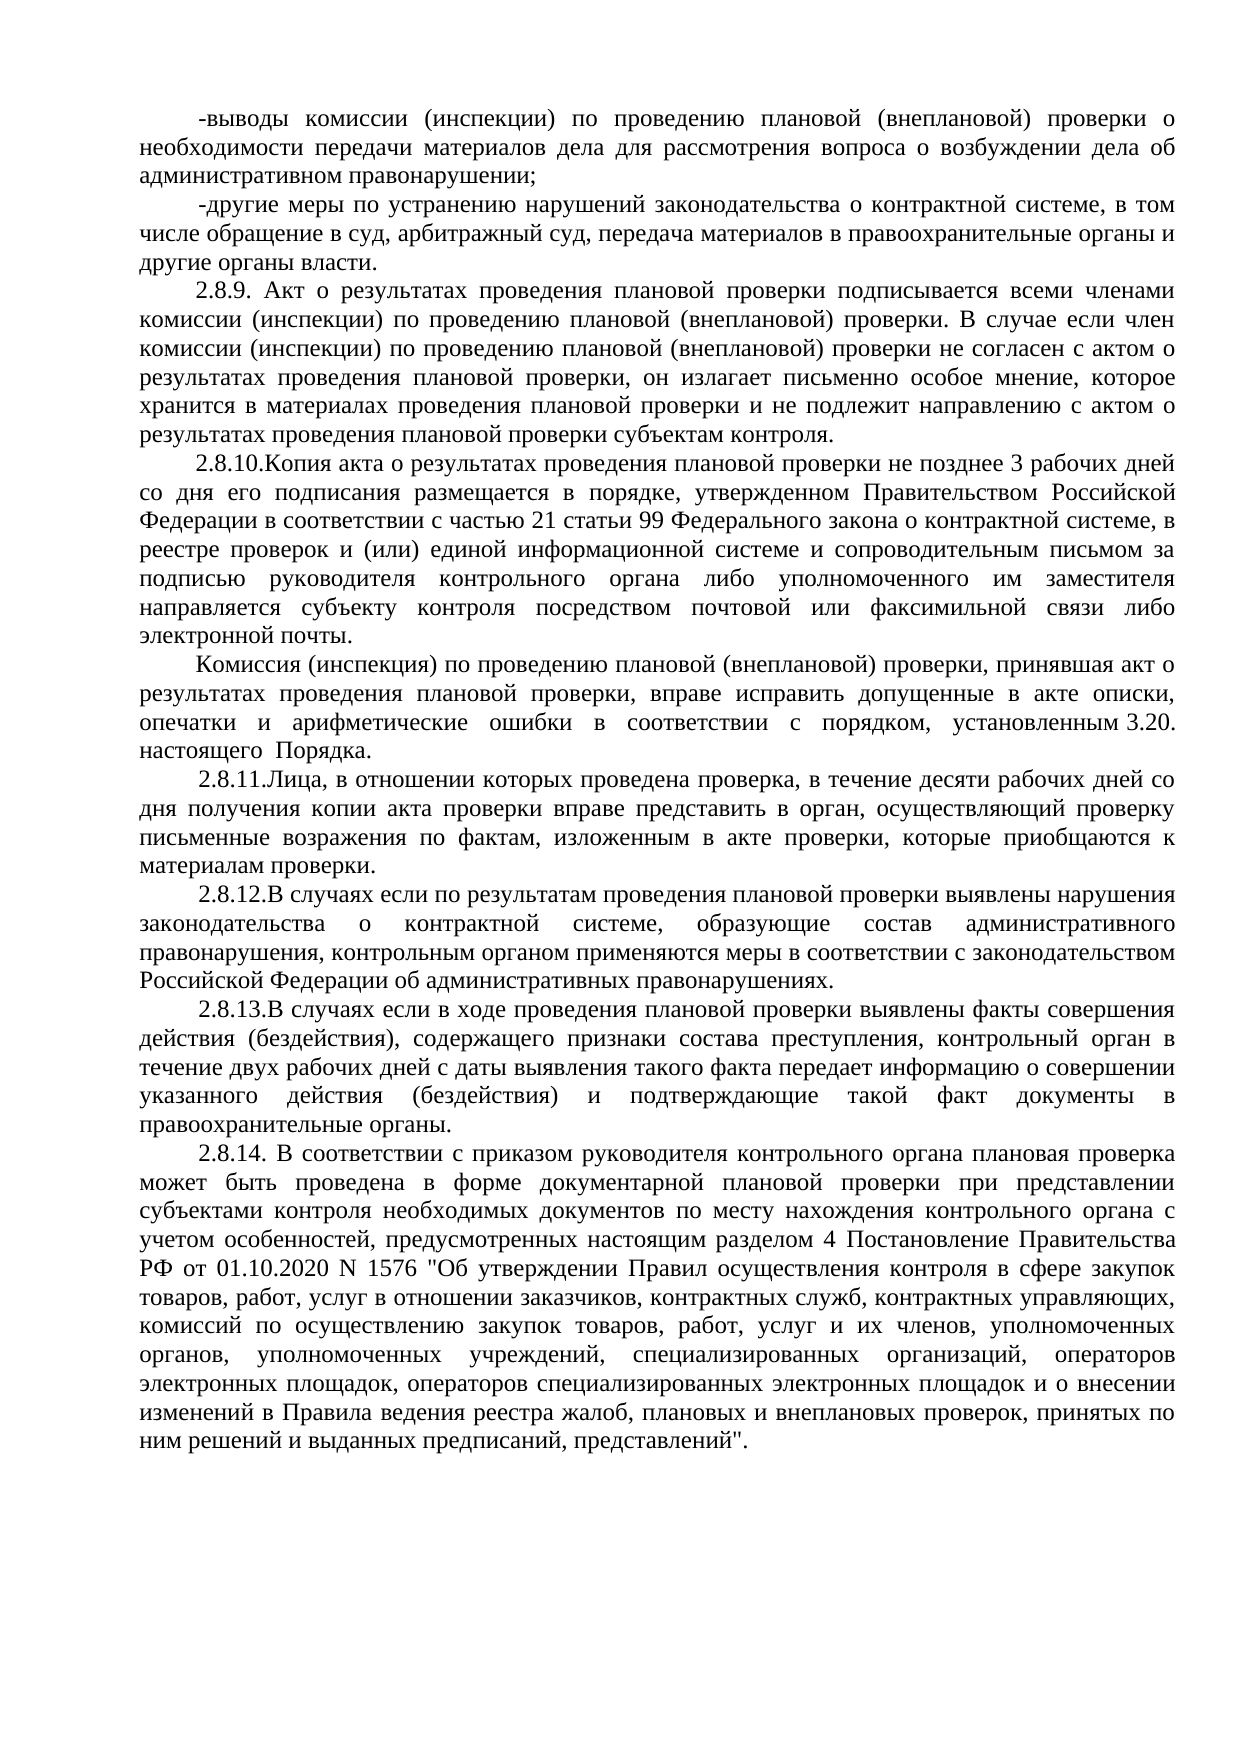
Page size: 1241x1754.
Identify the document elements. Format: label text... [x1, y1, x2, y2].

text 2.8.9. Акт о результатах проведения плановой проверки подписывается всеми членами комиссии (инспекции) по проведению плановой (внеплановой) проверки. В случае если член комиссии (инспекции) по проведению плановой (внеплановой) проверки не согласен с актом о результатах проведения плановой проверки, он излагает письменно особое мнение, которое хранится в материалах проведения плановой проверки и не подлежит направлению с актом о результатах проведения плановой проверки субъектам контроля. [139, 276, 1176, 448]
text -другие меры по устранению нарушений законодательства о контрактной системе, в том числе обращение в суд, арбитражный суд, передача материалов в правоохранительные органы и другие органы власти. [139, 189, 1176, 276]
text 2.8.10.Копия акта о результатах проведения плановой проверки не позднее 3 рабочих дней со дня его подписания размещается в порядке, утвержденном Правительством Российской Федерации в соответствии с частью 21 статьи 99 Федерального закона о контрактной системе, в реестре проверок и (или) единой информационной системе и сопроводительным письмом за подписью руководителя контрольного органа либо уполномоченного им заместителя направляется субъекту контроля посредством почтовой или факсимильной связи либо электронной почты. [139, 448, 1176, 649]
text 2.8.14. В соответствии с приказом руководителя контрольного органа плановая проверка может быть проведена в форме документарной плановой проверки при представлении субъектами контроля необходимых документов по месту нахождения контрольного органа с учетом особенностей, предусмотренных настоящим разделом 4 Постановление Правительства РФ от 01.10.2020 N 1576 "Об утверждении Правил осуществления контроля в сфере закупок товаров, работ, услуг в отношении заказчиков, контрактных служб, контрактных управляющих, комиссий по осуществлению закупок товаров, работ, услуг и их членов, уполномоченных органов, уполномоченных учреждений, специализированных организаций, операторов электронных площадок, операторов специализированных электронных площадок и о внесении изменений в Правила ведения реестра жалоб, плановых и внеплановых проверок, принятых по ним решений и выданных предписаний, представлений". [139, 1224, 1176, 1454]
text 2.8.12.В случаях если по результатам проведения плановой проверки выявлены нарушения законодательства о контрактной системе, образующие состав административного правонарушения, контрольным органом применяются меры в соответствии с законодательством Российской Федерации об административных правонарушениях. [139, 879, 1176, 994]
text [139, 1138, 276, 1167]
text 2.8.11.Лица, в отношении которых проведена проверка, в течение десяти рабочих дней со дня получения копии акта проверки вправе представить в орган, осуществляющий проверку письменные возражения по фактам, изложенным в акте проверки, которые приобщаются к материалам проверки. [139, 764, 1176, 879]
text 2.8.13.В случаях если в ходе проведения плановой проверки выявлены факты совершения действия (бездействия), содержащего признаки состава преступления, контрольный орган в течение двух рабочих дней с даты выявления такого факта передает информацию о совершении указанного действия (бездействия) и подтверждающие такой факт документы в правоохранительные органы. [139, 994, 1176, 1138]
text Комиссия (инспекция) по проведению плановой (внеплановой) проверки, принявшая акт о результатах проведения плановой проверки, вправе исправить допущенные в акте описки, опечатки и арифметические ошибки в соответствии с порядком, установленным 3.20. настоящего Порядка. [139, 649, 1176, 764]
text -выводы комиссии (инспекции) по проведению плановой (внеплановой) проверки о необходимости передачи материалов дела для рассмотрения вопроса о возбуждении дела об административном правонарушении; [139, 103, 1176, 189]
